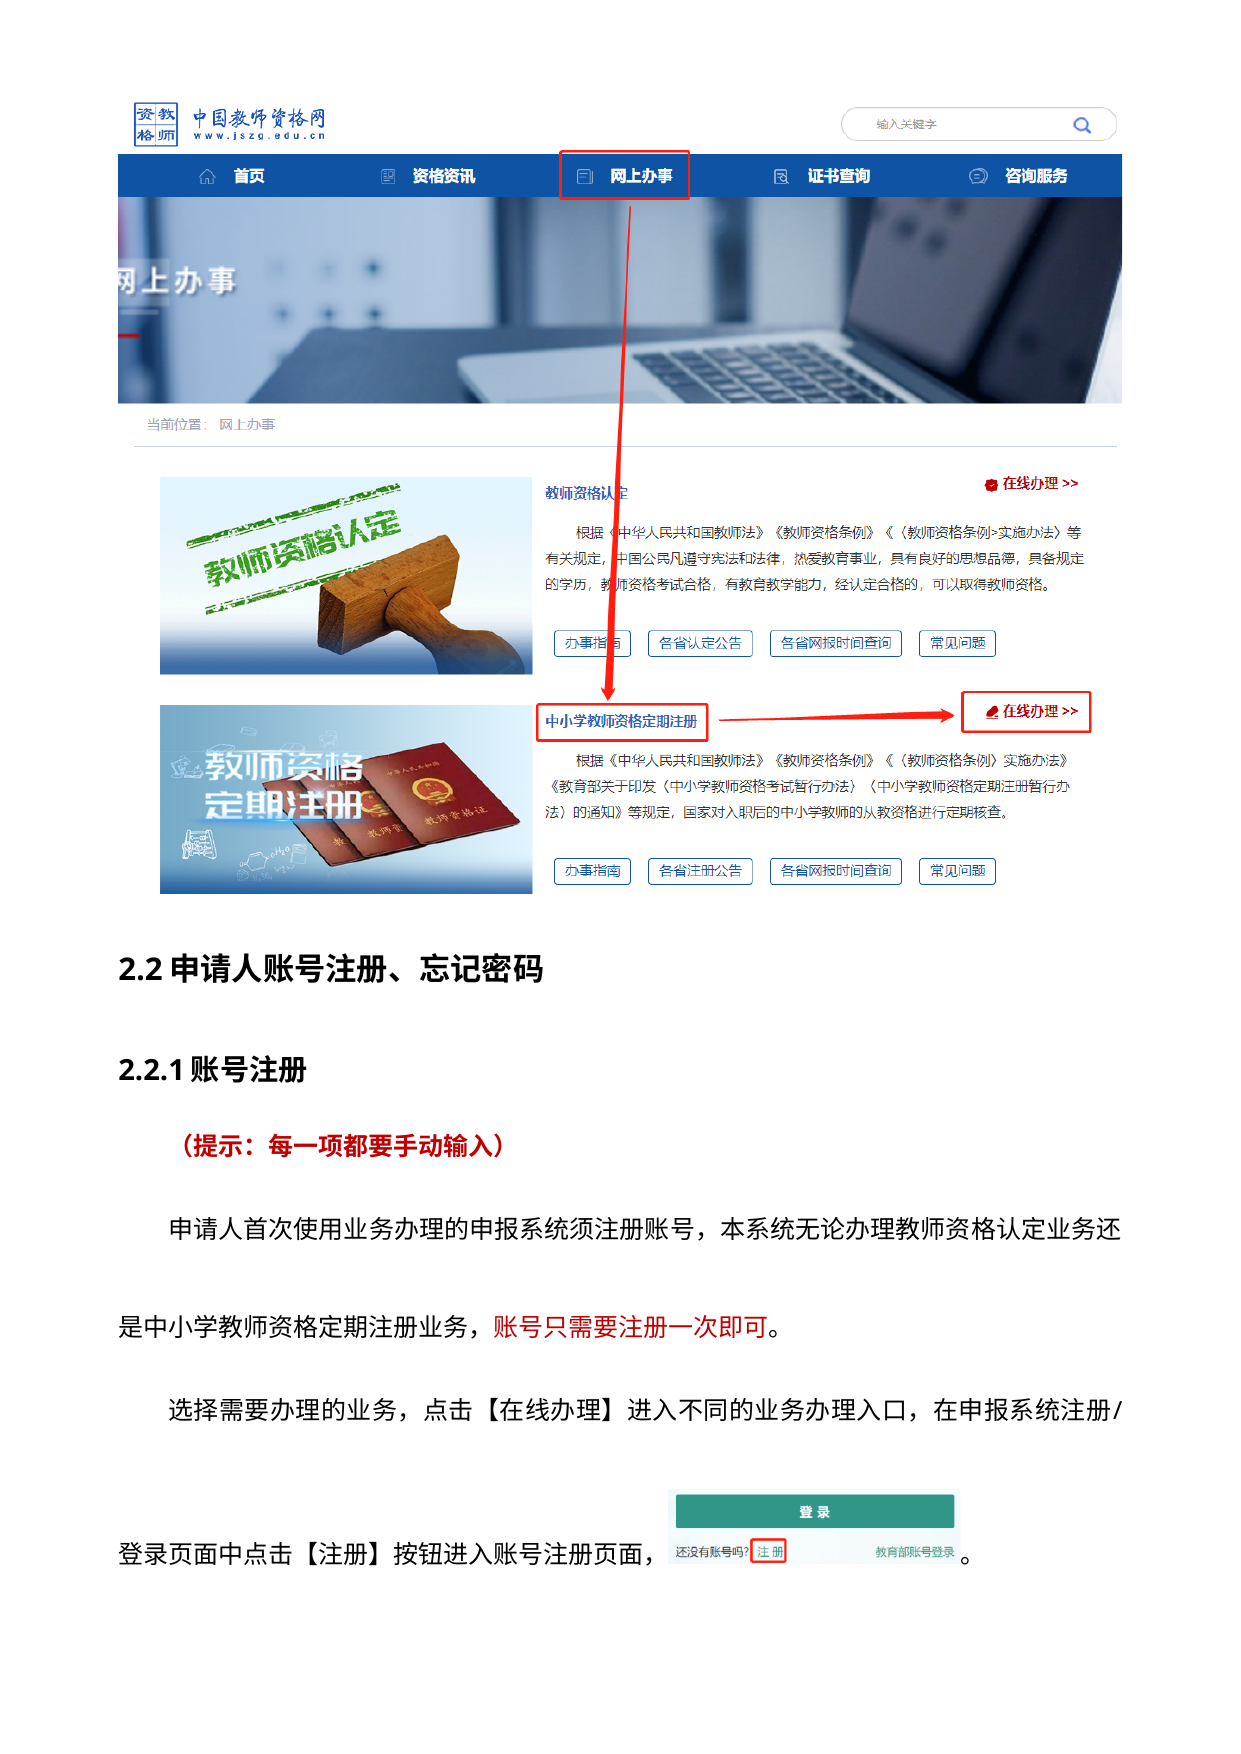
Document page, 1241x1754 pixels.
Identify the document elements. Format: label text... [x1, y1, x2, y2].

subtitle 2.2.1账号注册 [118, 1035, 1122, 1100]
picture [118, 97, 1123, 894]
text 申请人首次使用业务办理的申报系统须注册账号，本系统无论办理教师资格认定业务还是中小学教师资格定期注册业务，账号只需要注册一次即可。 [118, 1195, 1122, 1358]
subtitle 2.2申请人账号注册、忘记密码 [118, 934, 1122, 999]
text 选择需要办理的业务，点击【在线办理】进入不同的业务办理入口，在申报系统注册/登录页面中点击【注册】按钮进入账号注册页面，。 [118, 1376, 1122, 1587]
text （提示：每一项都要手动输入） [118, 1112, 1122, 1177]
picture [668, 1489, 961, 1564]
